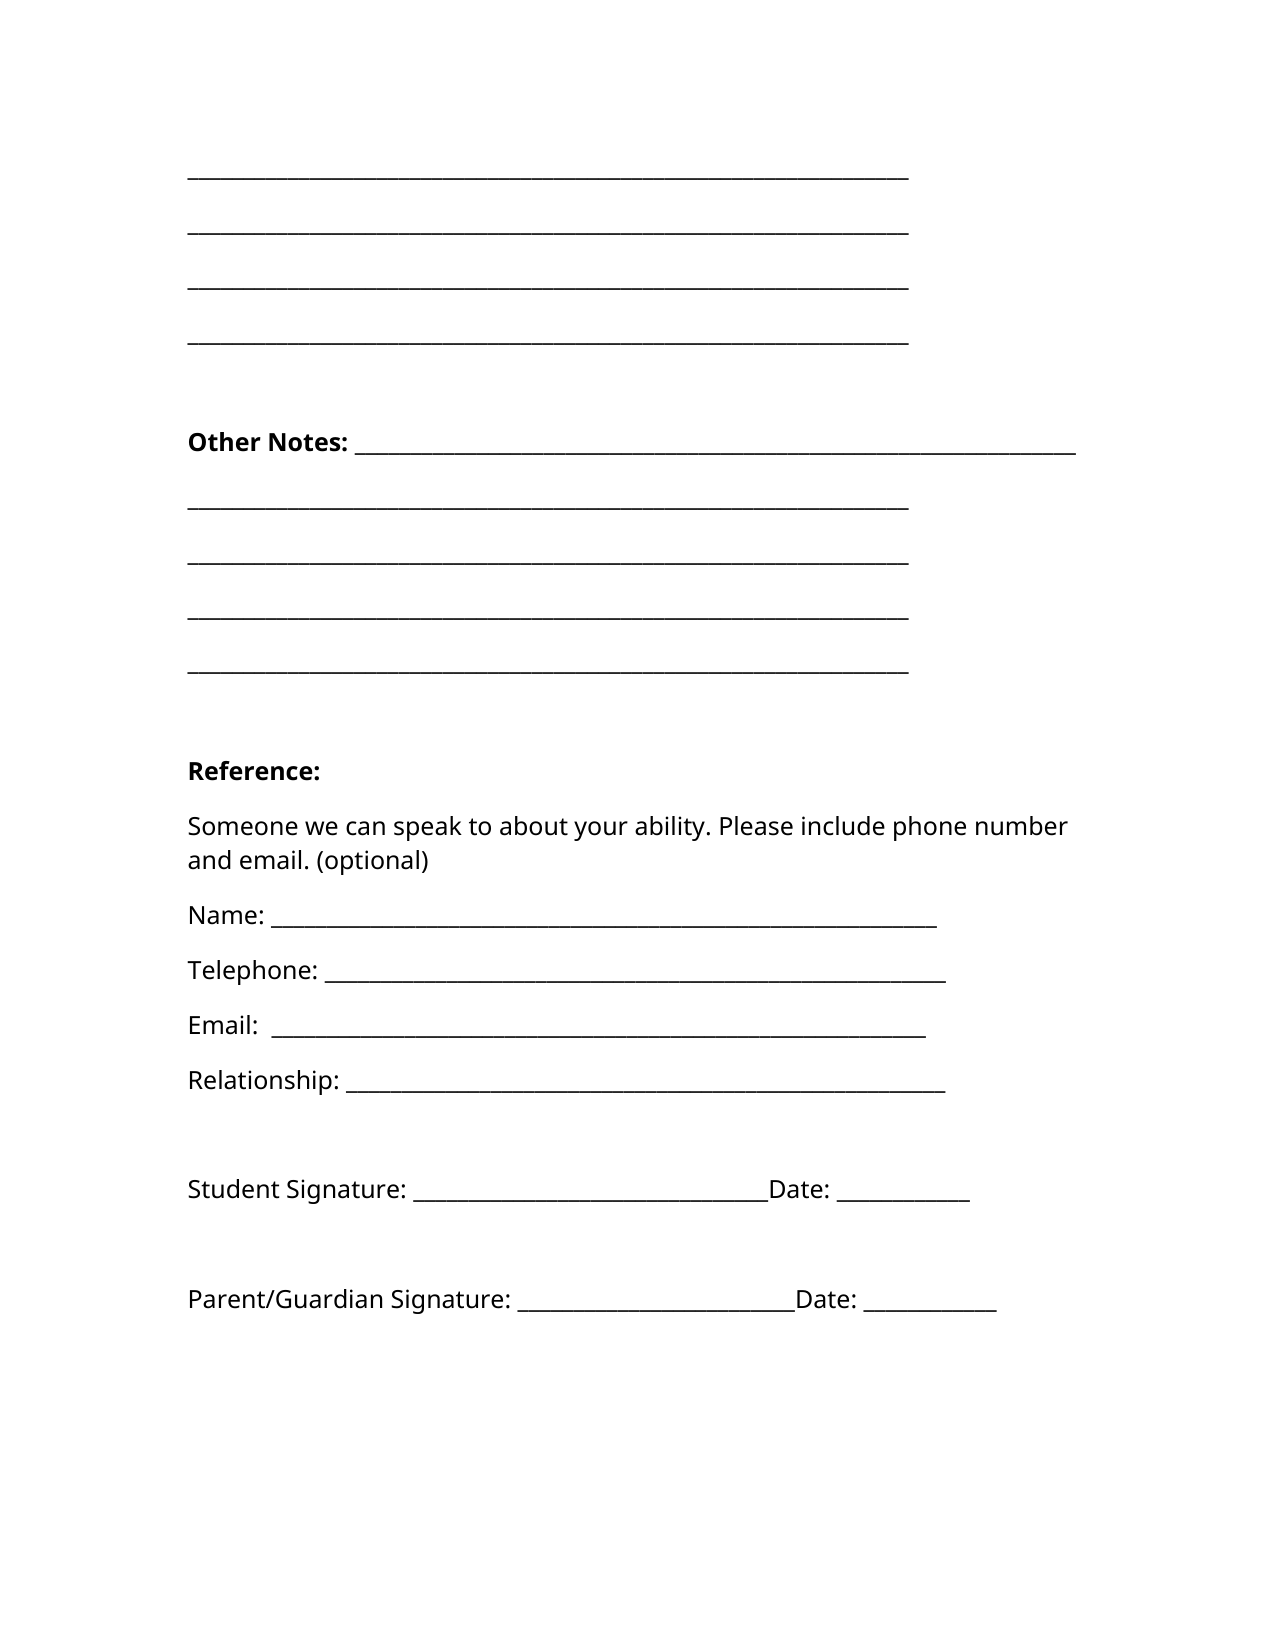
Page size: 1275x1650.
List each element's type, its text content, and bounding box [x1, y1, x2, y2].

text _________________________________________________________________ [187, 589, 1087, 623]
text Relationship: ______________________________________________________ [187, 1062, 1087, 1096]
text Student Signature: ________________________________Date: ____________ [187, 1172, 1087, 1206]
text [187, 150, 1087, 184]
text _________________________________________________________________ [187, 644, 1087, 678]
text Other Notes: _________________________________________________________________ [187, 424, 1087, 458]
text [187, 260, 1087, 294]
text _________________________________________________________________ [187, 315, 1087, 349]
text Parent/Guardian Signature: _________________________Date: ____________ [187, 1282, 1087, 1316]
text _________________________________________________________________ [187, 534, 1087, 568]
text Name: ____________________________________________________________ [187, 898, 1087, 932]
text Email: ___________________________________________________________ [187, 1007, 1087, 1042]
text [187, 205, 1087, 239]
text Someone we can speak to about your ability. Please include phone number and email. (optional) [187, 809, 1087, 877]
text _________________________________________________________________ [187, 479, 1087, 513]
text Telephone: ________________________________________________________ [187, 953, 1087, 987]
text Reference: [187, 754, 1087, 788]
